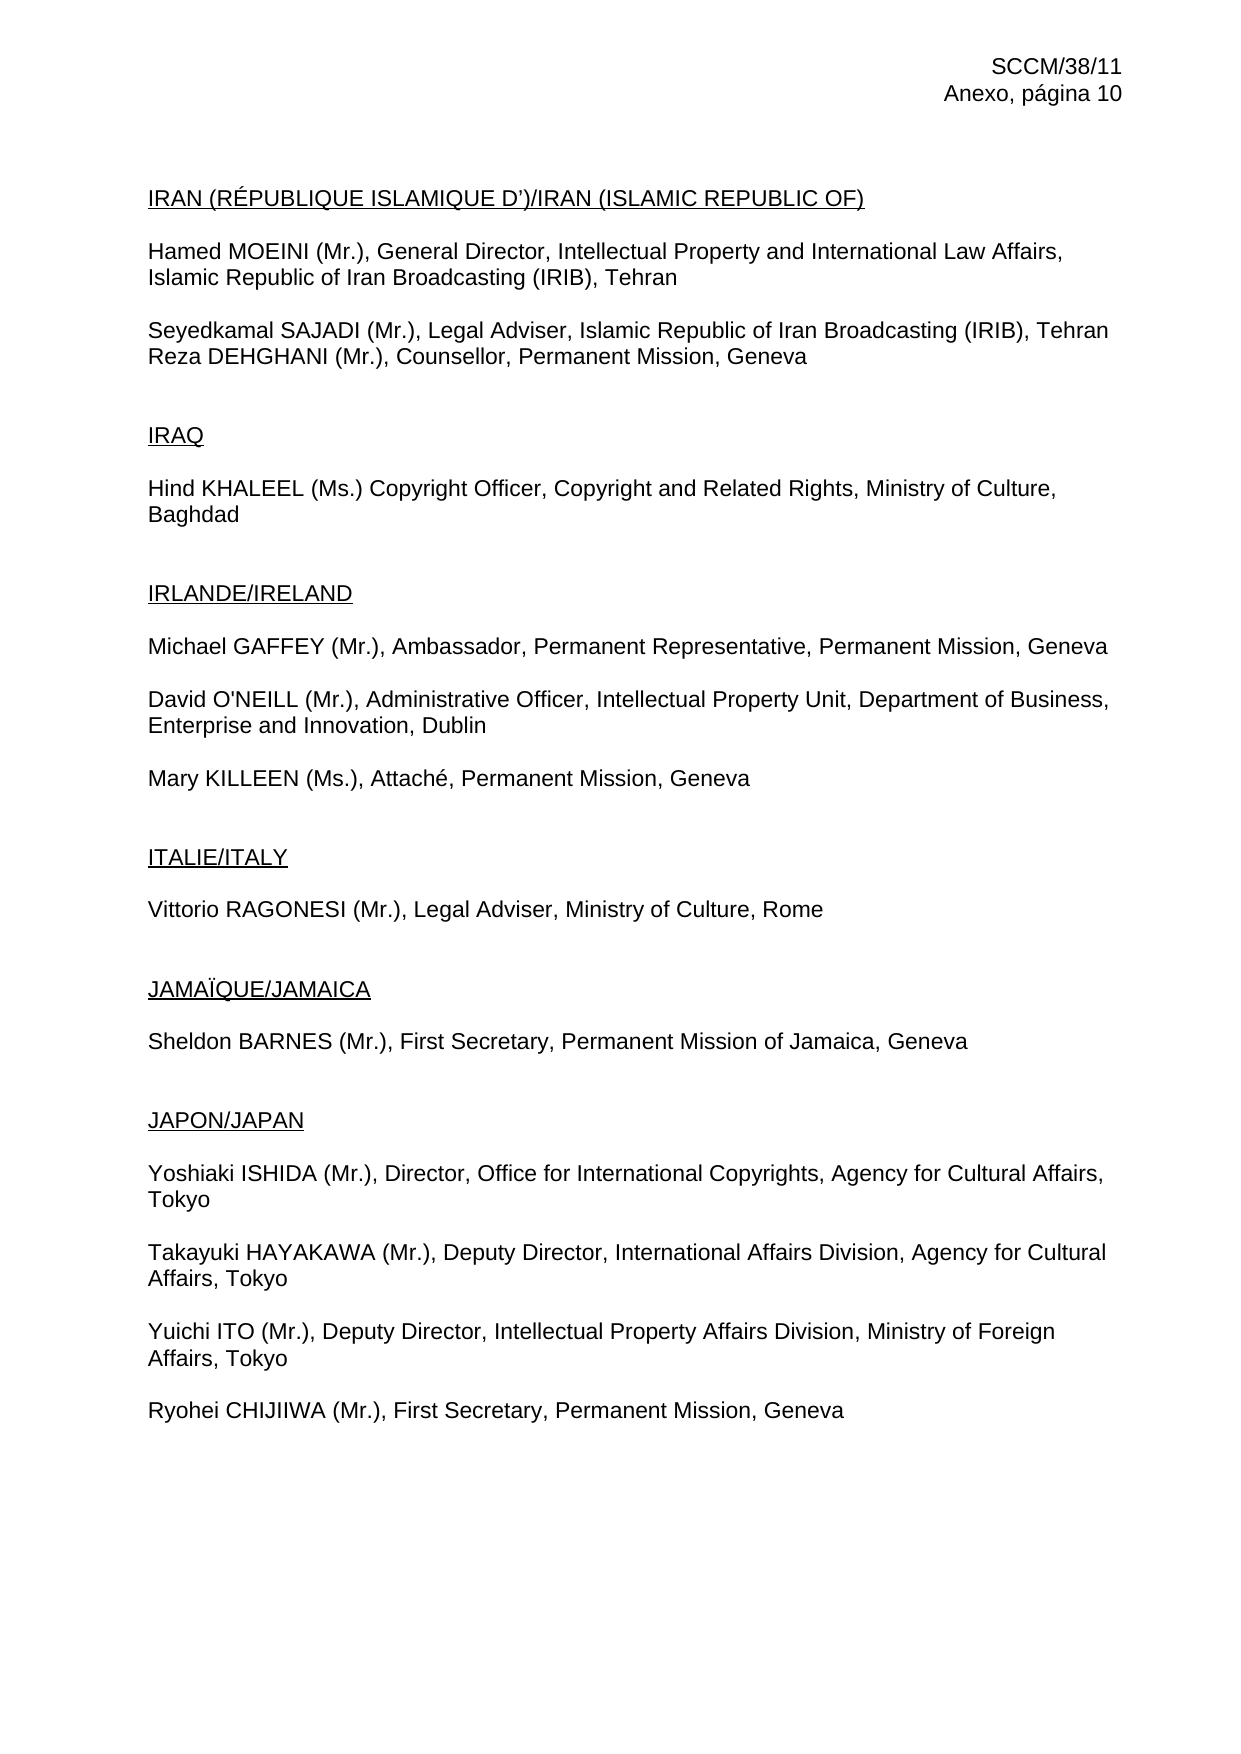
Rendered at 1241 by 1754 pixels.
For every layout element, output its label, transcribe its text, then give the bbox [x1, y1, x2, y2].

text ITALIE/ITALY [148, 844, 1122, 870]
text Yuichi ITO (Mr.), Deputy Director, Intellectual Property Affairs Division, Ministry of Foreign Affairs, Tokyo [148, 1318, 1122, 1371]
text David O'NEILL (Mr.), Administrative Officer, Intellectual Property Unit, Department of Business, Enterprise and Innovation, Dublin [148, 686, 1122, 738]
text Mary KILLEEN (Ms.), Attaché, Permanent Mission, Geneva [148, 765, 1122, 791]
text IRLANDE/IRELAND [148, 580, 1122, 607]
text Ryohei CHIJIIWA (Mr.), First Secretary, Permanent Mission, Geneva [148, 1397, 1122, 1423]
text Hind KHALEEL (Ms.) Copyright Officer, Copyright and Related Rights, Ministry of Culture, Baghdad [148, 475, 1122, 527]
text Takayuki HAYAKAWA (Mr.), Deputy Director, International Affairs Division, Agency for Cultural Affairs, Tokyo [148, 1239, 1122, 1292]
text IRAQ [148, 422, 1122, 448]
text Sheldon BARNES (Mr.), First Secretary, Permanent Mission of Jamaica, Geneva [148, 1028, 1122, 1054]
text Vittorio RAGONESI (Mr.), Legal Adviser, Ministry of Culture, Rome [148, 896, 1122, 923]
text JAMAÏQUE/JAMAICA [148, 976, 1122, 1002]
text JAPON/JAPAN [148, 1107, 1122, 1134]
text Yoshiaki ISHIDA (Mr.), Director, Office for International Copyrights, Agency for Cultural Affairs, Tokyo [148, 1160, 1122, 1213]
text IRAN (RÉPUBLIQUE ISLAMIQUE D’)/IRAN (ISLAMIC REPUBLIC OF) [148, 185, 1122, 211]
text Hamed MOEINI (Mr.), General Director, Intellectual Property and International Law Affairs, Islamic Republic of Iran Broadcasting (IRIB), Tehran [148, 238, 1122, 290]
text Seyedkamal SAJADI (Mr.), Legal Adviser, Islamic Republic of Iran Broadcasting (IRIB), Tehran [148, 317, 1122, 343]
text Reza DEHGHANI (Mr.), Counsellor, Permanent Mission, Geneva [148, 343, 1122, 369]
text Michael GAFFEY (Mr.), Ambassador, Permanent Representative, Permanent Mission, Geneva [148, 633, 1122, 659]
